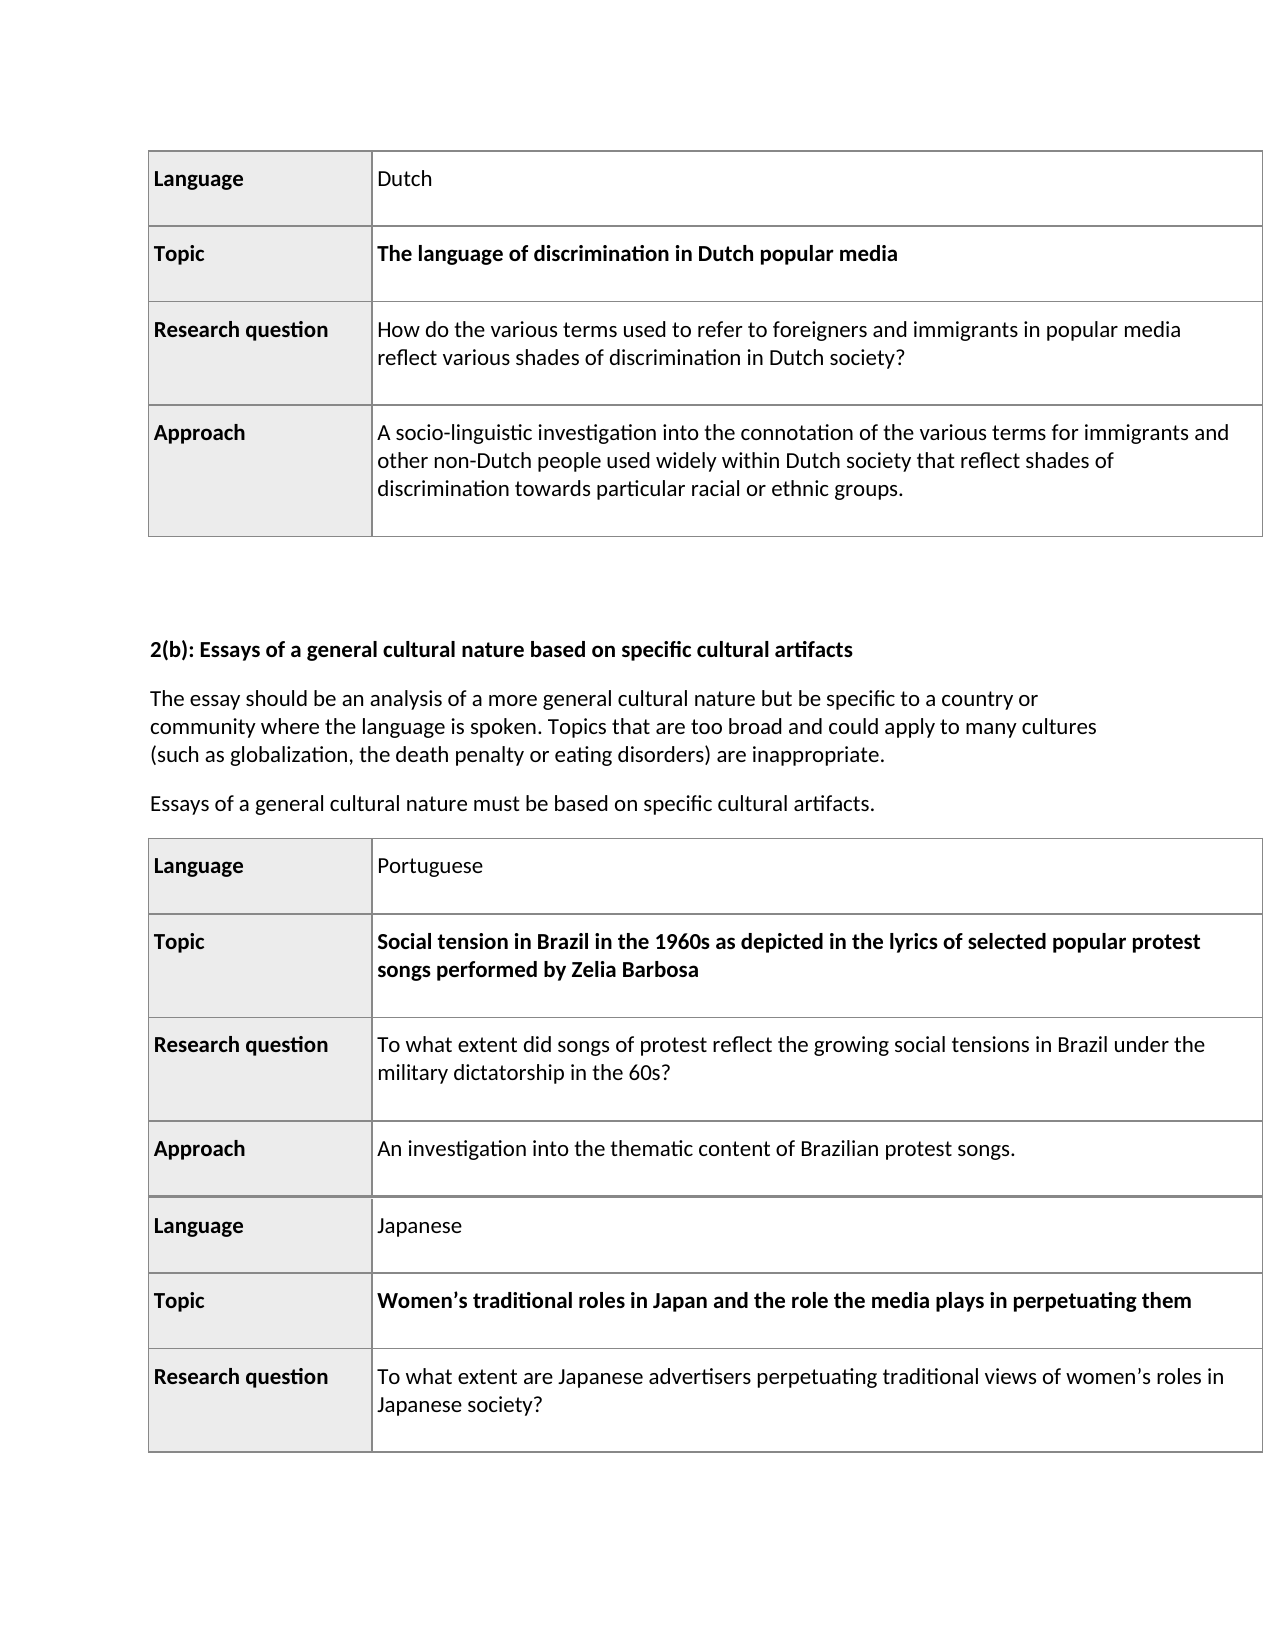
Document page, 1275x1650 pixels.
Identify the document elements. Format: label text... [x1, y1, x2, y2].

table_cell To what extent are Japanese advertisers perpetuating traditional views of women’s roles in Japanese society? [373, 1349, 1262, 1451]
table_cell Topic [149, 227, 371, 301]
table_header Language [149, 839, 371, 913]
table_cell To what extent did songs of protest reflect the growing social tensions in Brazil under the military dictatorship in the 60s? [373, 1018, 1262, 1120]
table_cell The language of discrimination in Dutch popular media [373, 227, 1262, 301]
table_cell Women’s traditional roles in Japan and the role the media plays in perpetuating them [373, 1274, 1262, 1348]
table_cell Approach [149, 406, 371, 536]
table_header Language [149, 1198, 372, 1272]
table_cell Topic [149, 1274, 371, 1348]
table_cell Research question [149, 1349, 371, 1451]
table_cell How do the various terms used to refer to foreigners and immigrants in popular media reflect various shades of discrimination in Dutch society? [373, 302, 1262, 404]
table_cell Topic [149, 915, 371, 1016]
text Essays of a general cultural nature must be based on specific cultural artifacts. [150, 789, 1125, 817]
table_header Portuguese [373, 839, 1262, 913]
table_cell Approach [149, 1122, 371, 1195]
table_cell An investigation into the thematic content of Brazilian protest songs. [373, 1122, 1262, 1195]
table_header Language [149, 152, 371, 225]
table_cell A socio-linguistic investigation into the connotation of the various terms for immigrants and other non-Dutch people used widely within Dutch society that reflect shades of discrimination towards particular racial or ethnic groups. [373, 406, 1262, 536]
table_cell Research question [149, 302, 371, 404]
text The essay should be an analysis of a more general cultural nature but be specific to a country or community where the language is spoken. Topics that are too broad and could apply to many cultures (such as globalization, the death penalty or eating disorders) are inappropriate. [150, 684, 1125, 768]
text 2(b): Essays of a general cultural nature based on specific cultural artifacts [150, 635, 1125, 663]
table_cell Research question [149, 1018, 371, 1120]
table_cell Social tension in Brazil in the 1960s as depicted in the lyrics of selected popular protest songs performed by Zelia Barbosa [373, 915, 1262, 1016]
table_header Japanese [373, 1198, 1262, 1272]
table_header Dutch [373, 152, 1262, 225]
